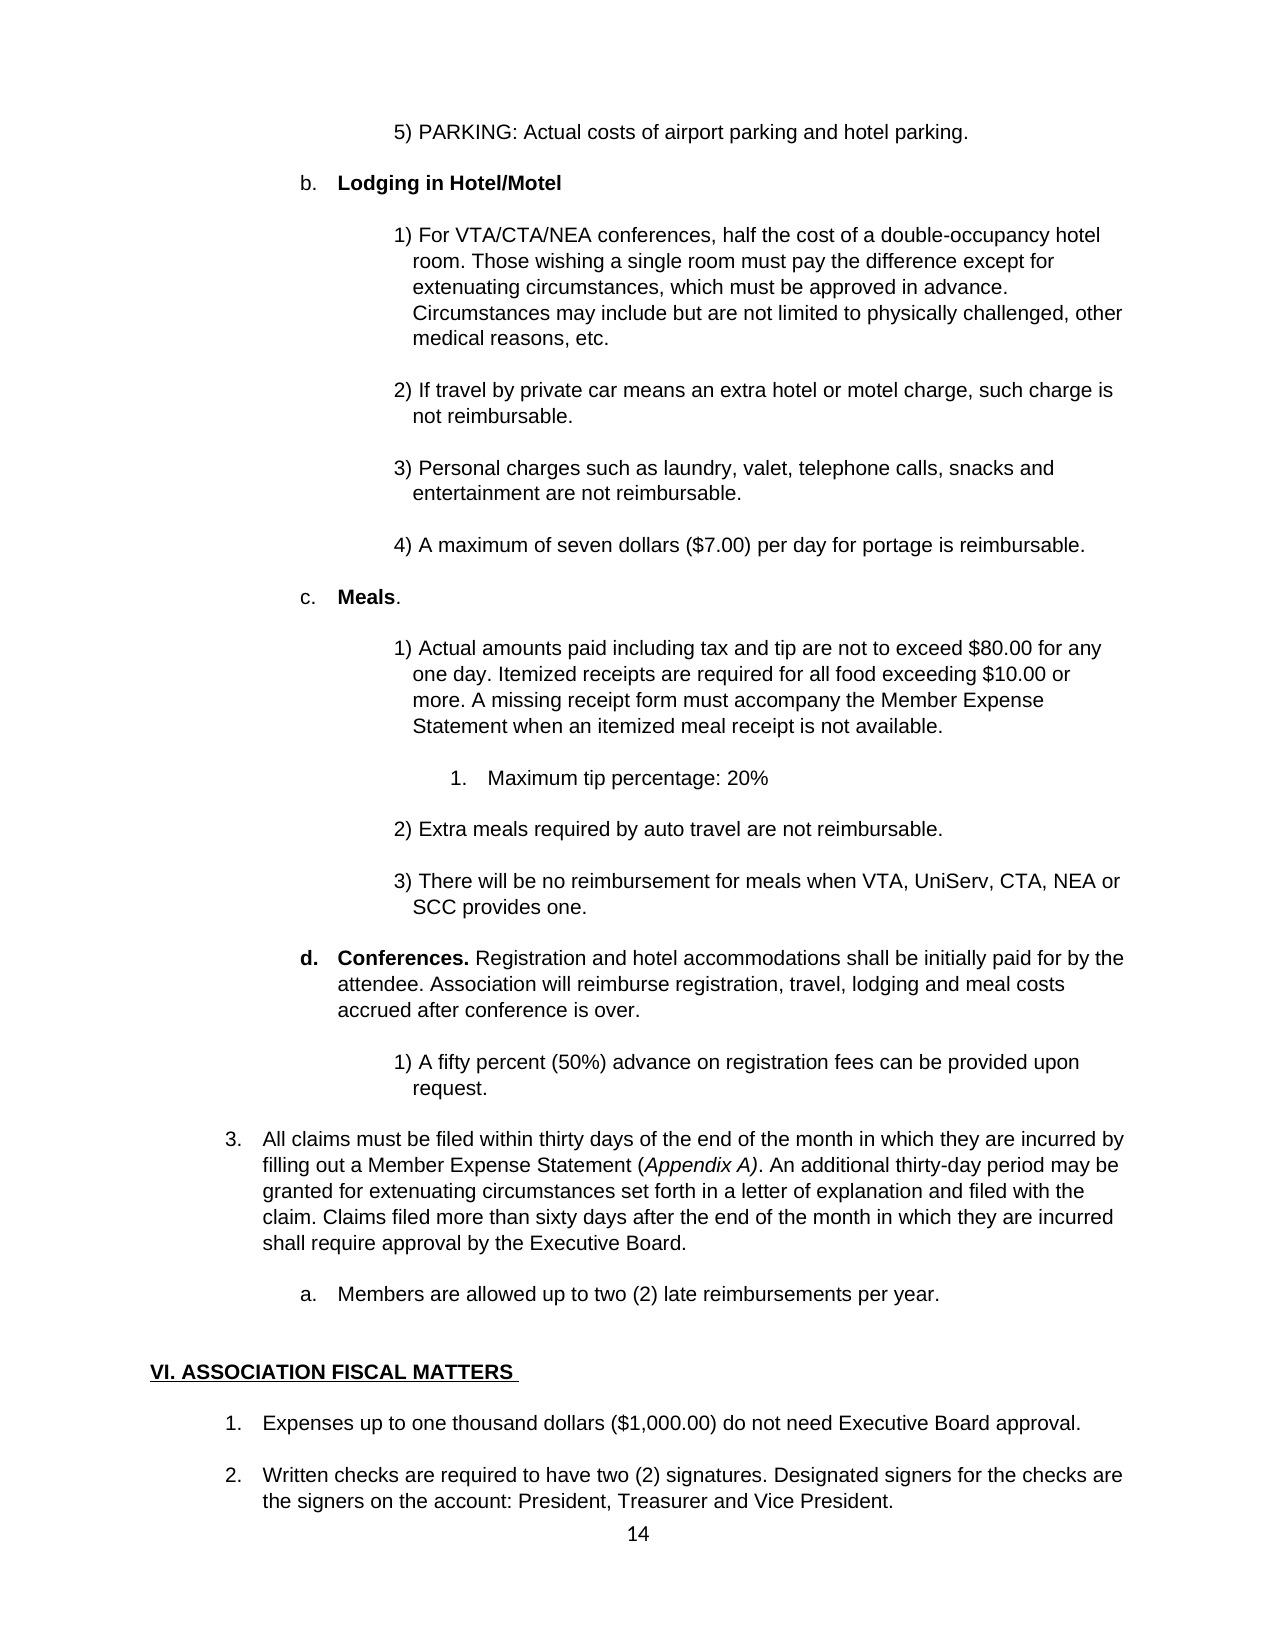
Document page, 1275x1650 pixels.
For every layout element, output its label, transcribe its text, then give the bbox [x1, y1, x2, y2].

list A fifty percent (50%) advance on registration fees can be provided upon request. [394, 1049, 1125, 1099]
list PARKING: Actual costs of airport parking and hotel parking. [394, 119, 1125, 143]
list There will be no reimbursement for meals when VTA, UniServ, CTA, NEA or SCC provides one. [394, 869, 1125, 918]
list Expenses up to one thousand dollars ($1,000.00) do not need Executive Board approval. [225, 1411, 1125, 1435]
list If travel by private car means an extra hotel or motel charge, such charge is not reimbursable. [394, 378, 1125, 428]
list Conferences. Registration and hotel accommodations shall be initially paid for by the attendee. Association will reimburse registration, travel, lodging and meal costs accrued after conference is over. [300, 946, 1125, 1022]
list Actual amounts paid including tax and tip are not to exceed $80.00 for any one day. Itemized receipts are required for all food exceeding $10.00 or more. A missing receipt form must accompany the Member Expense Statement when an itemized meal receipt is not available. [394, 636, 1125, 738]
list Personal charges such as laundry, valet, telephone calls, snacks and entertainment are not reimbursable. [394, 455, 1125, 505]
list Maximum tip percentage: 20% [450, 765, 1125, 789]
list Meals. [300, 584, 1125, 608]
list Written checks are required to have two (2) signatures. Designated signers for the checks are the signers on the account: President, Treasurer and Vice President. [225, 1463, 1125, 1513]
text VI. ASSOCIATION FISCAL MATTERS [150, 1359, 1125, 1383]
list All claims must be filed within thirty days of the end of the month in which they are incurred by filling out a Member Expense Statement (Appendix A). An additional thirty-day period may be granted for extenuating circumstances set forth in a letter of explanation and filed with the claim. Claims filed more than sixty days after the end of the month in which they are incurred shall require approval by the Executive Board. [225, 1127, 1125, 1254]
list Members are allowed up to two (2) late reimbursements per year. [300, 1282, 1125, 1306]
list Lodging in Hotel/Motel [300, 171, 1125, 195]
list For VTA/CTA/NEA conferences, half the cost of a double-occupancy hotel room. Those wishing a single room must pay the difference except for extenuating circumstances, which must be approved in advance. Circumstances may include but are not limited to physically challenged, other medical reasons, etc. [394, 223, 1125, 350]
list A maximum of seven dollars ($7.00) per day for portage is reimbursable. [394, 533, 1125, 557]
list Extra meals required by auto travel are not reimbursable. [394, 817, 1125, 841]
